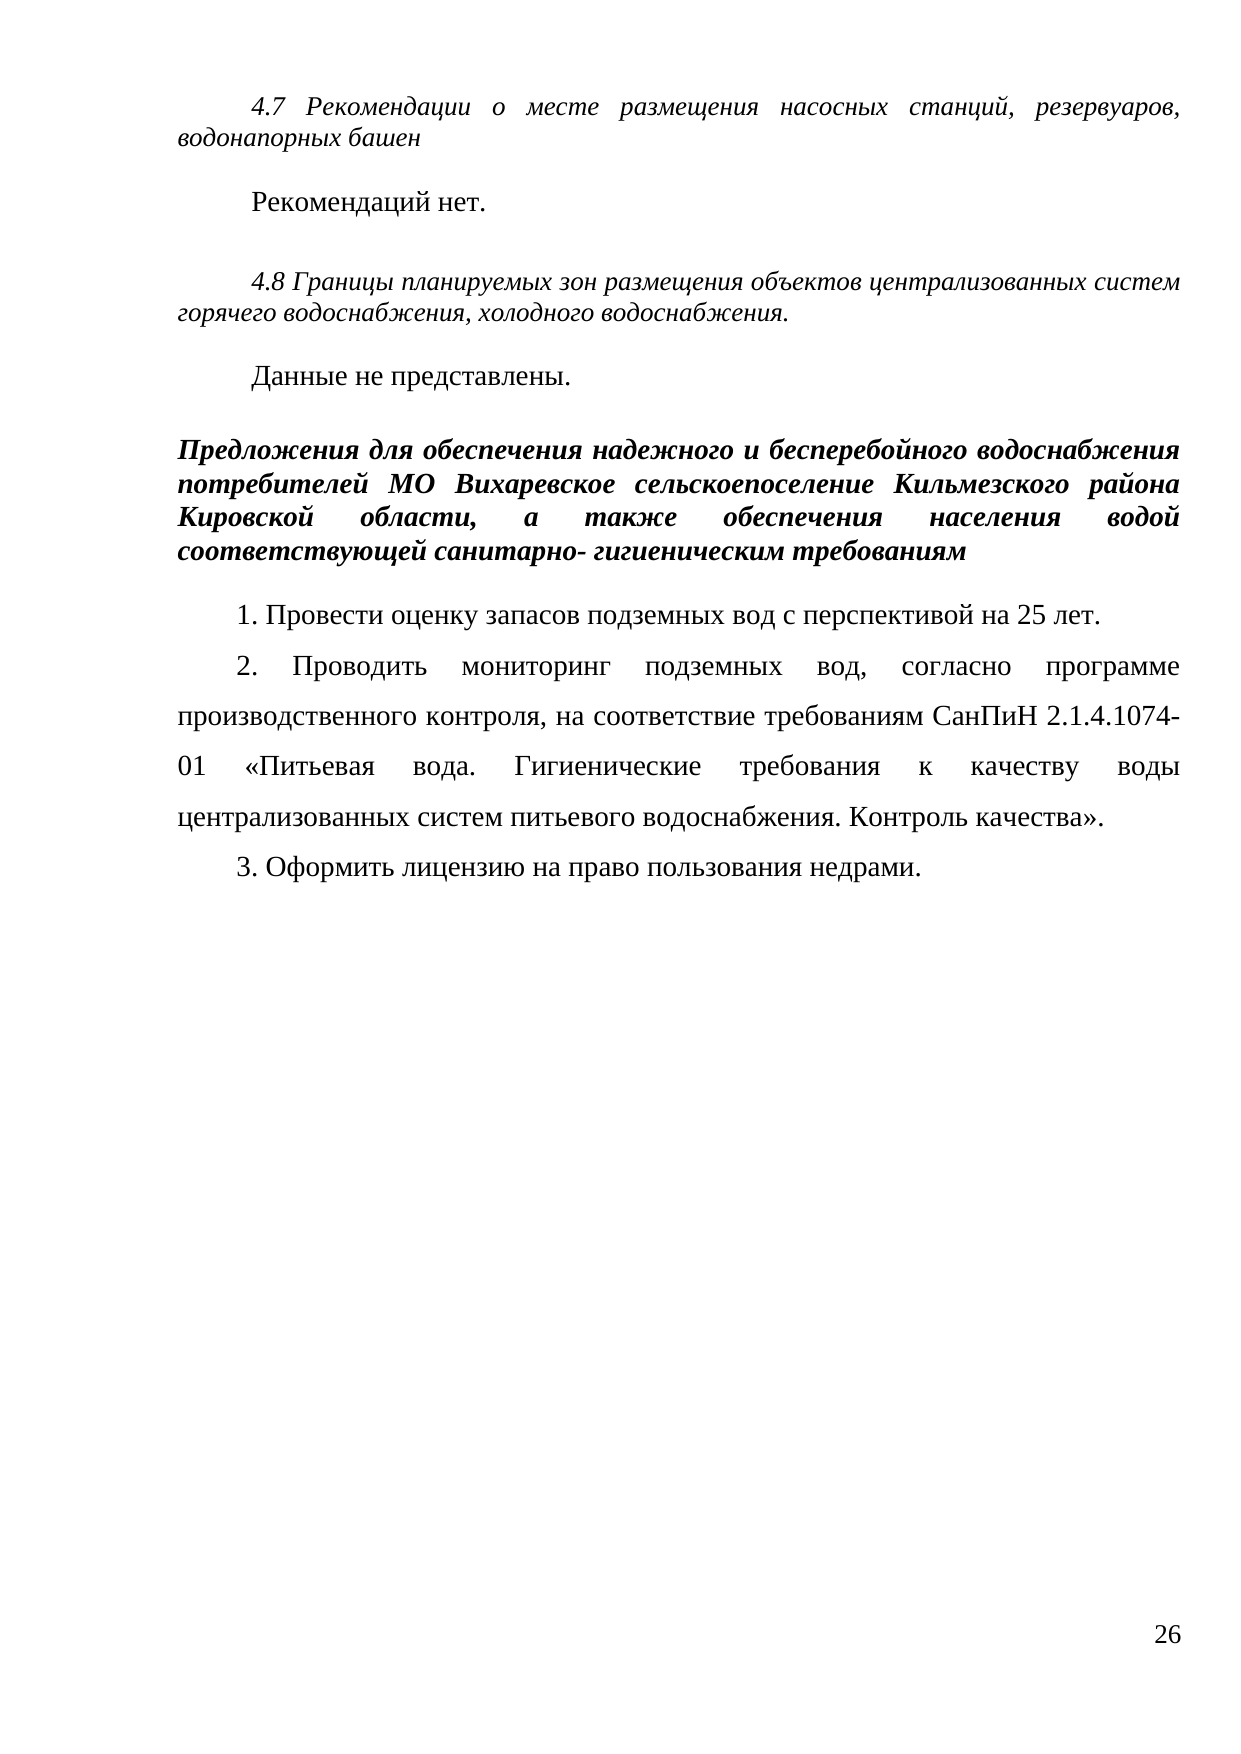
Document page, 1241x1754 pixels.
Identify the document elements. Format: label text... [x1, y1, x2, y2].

text Данные не представлены. [177, 358, 1181, 392]
text 4.7 Рекомендации о месте размещения насосных станций, резервуаров, водонапорных башен [177, 90, 1181, 152]
text 4.8 Границы планируемых зон размещения объектов централизованных систем горячего водоснабжения, холодного водоснабжения. [177, 265, 1181, 327]
text Рекомендаций нет. [177, 184, 1181, 217]
text 1. Провести оценку запасов подземных вод с перспективой на 25 лет. [177, 597, 1181, 631]
text 2. Проводить мониторинг подземных вод, согласно программе производственного контроля, на соответствие требованиям СанПиН 2.1.4.1074-01 «Питьевая вода. Гигиенические требования к качеству воды централизованных систем питьевого водоснабжения. Контроль качества». [177, 648, 1181, 832]
text 3. Оформить лицензию на право пользования недрами. [177, 849, 1181, 882]
text Предложения для обеспечения надежного и бесперебойного водоснабжения потребителей МО Вихаревское сельскоепоселение Кильмезского района Кировской области, а также обеспечения населения водой соответствующей санитарно- гигиеническим требованиям [177, 432, 1181, 567]
